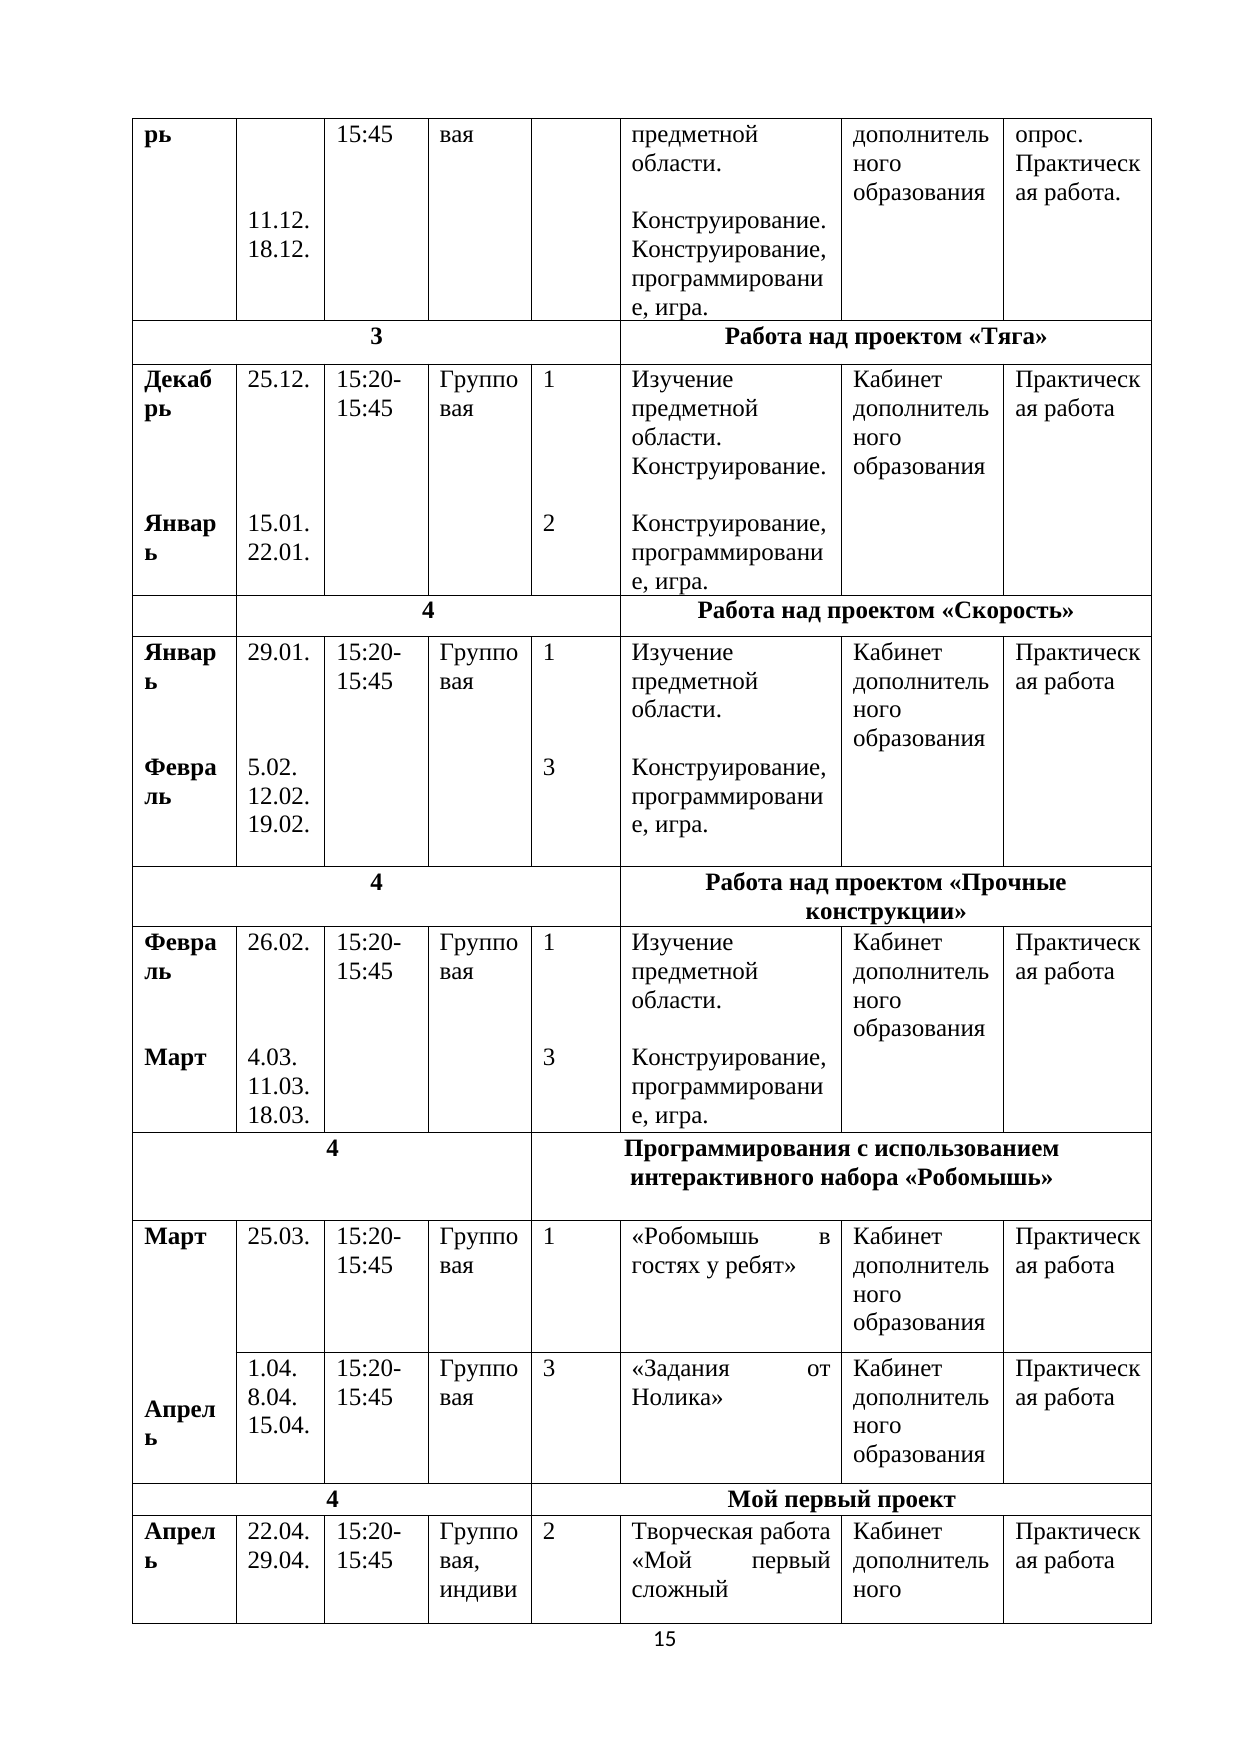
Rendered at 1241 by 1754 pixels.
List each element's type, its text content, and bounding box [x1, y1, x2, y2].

table_cell 25.12. 15.01. 22.01. [237, 365, 324, 594]
table_cell 22.04. 29.04. [237, 1516, 324, 1623]
table_cell Декабрь Январь [133, 365, 236, 594]
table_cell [842, 119, 1003, 320]
table_cell Апрель [133, 1516, 236, 1623]
table_cell Изучение предметной области. Конструирование, программирование, игра. [621, 927, 841, 1132]
table_cell 4 [133, 1133, 531, 1220]
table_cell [842, 1516, 1003, 1623]
table_cell Практическая работа [1004, 1516, 1151, 1623]
table_cell Изучение предметной области. Конструирование. Конструирование, программирование, игра. [621, 365, 841, 594]
table_cell Групповая [429, 1221, 531, 1352]
table_cell Январь Февраль [133, 637, 236, 866]
table_cell Февраль Март [133, 927, 236, 1132]
table_cell Работа над проектом «Скорость» [621, 596, 1151, 636]
table_cell 15:20-15:45 [325, 119, 428, 320]
table_cell Март Апрель [133, 1221, 236, 1483]
table_cell 29.01. 5.02. 12.02. 19.02. [237, 637, 324, 866]
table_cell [621, 119, 841, 320]
table_cell 15:20-15:45 [325, 927, 428, 1132]
table_cell 26.02. 4.03. 11.03. 18.03. [237, 927, 324, 1132]
table_cell 15:20-15:45 [325, 1221, 428, 1352]
table_cell Кабинет дополнительного образования [842, 365, 1003, 594]
table_cell Работа над проектом «Прочные конструкции» [621, 867, 1151, 926]
table_cell 15:20-15:45 [325, 1516, 428, 1623]
table_cell Практическая работа [1004, 1221, 1151, 1352]
table_cell Практическая работа [1004, 927, 1151, 1132]
table_cell 15:20-15:45 [325, 365, 428, 594]
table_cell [621, 1516, 841, 1623]
table_cell Декабрь [133, 119, 236, 320]
table_cell 2 [532, 1516, 620, 1623]
table_cell Групповая [429, 119, 531, 320]
table_cell 25.03. [237, 1221, 324, 1352]
table_cell 1 3 [532, 637, 620, 866]
table_cell «Робомышь в гостях у ребят» [621, 1221, 841, 1352]
table_cell Программирования с использованием интерактивного набора «Робомышь» [532, 1133, 1151, 1220]
table_cell 1 [532, 1221, 620, 1352]
table_cell 4 [133, 867, 620, 926]
table_cell Кабинет дополнительного образования [842, 637, 1003, 866]
table_cell 15:20-15:45 [325, 1353, 428, 1483]
table_cell Кабинет дополнительного образования [842, 927, 1003, 1132]
table_cell Практическая работа [1004, 1353, 1151, 1483]
table_cell Изучение предметной области. Конструирование, программирование, игра. [621, 637, 841, 866]
table_cell 4 [237, 596, 620, 636]
table_cell Групповая [429, 927, 531, 1132]
table_cell Мой первый проект [532, 1484, 1151, 1515]
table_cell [1004, 119, 1151, 320]
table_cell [429, 1516, 531, 1623]
table_cell Кабинет дополнительного образования [842, 1353, 1003, 1483]
table_cell 15:20-15:45 [325, 637, 428, 866]
table_cell Практическая работа [1004, 365, 1151, 594]
table_cell 1 3 [532, 927, 620, 1132]
table_cell 1.04. 8.04. 15.04. [237, 1353, 324, 1483]
table_cell 1 2 [532, 365, 620, 594]
table_cell 3 [532, 1353, 620, 1483]
table_cell 3 [133, 321, 620, 363]
table_cell Работа над проектом «Тяга» [621, 321, 1151, 363]
table_cell 4 [133, 1484, 531, 1515]
table_cell 3 [532, 119, 620, 320]
table_cell «Задания от Нолика» [621, 1353, 841, 1483]
table_cell 4.12. 11.12. 18.12. [237, 119, 324, 320]
table_cell Практическая работа [1004, 637, 1151, 866]
table_cell Групповая [429, 1353, 531, 1483]
table_cell [133, 596, 236, 636]
table_cell Групповая [429, 637, 531, 866]
table_cell Групповая [429, 365, 531, 594]
table_cell Кабинет дополнительного образования [842, 1221, 1003, 1352]
